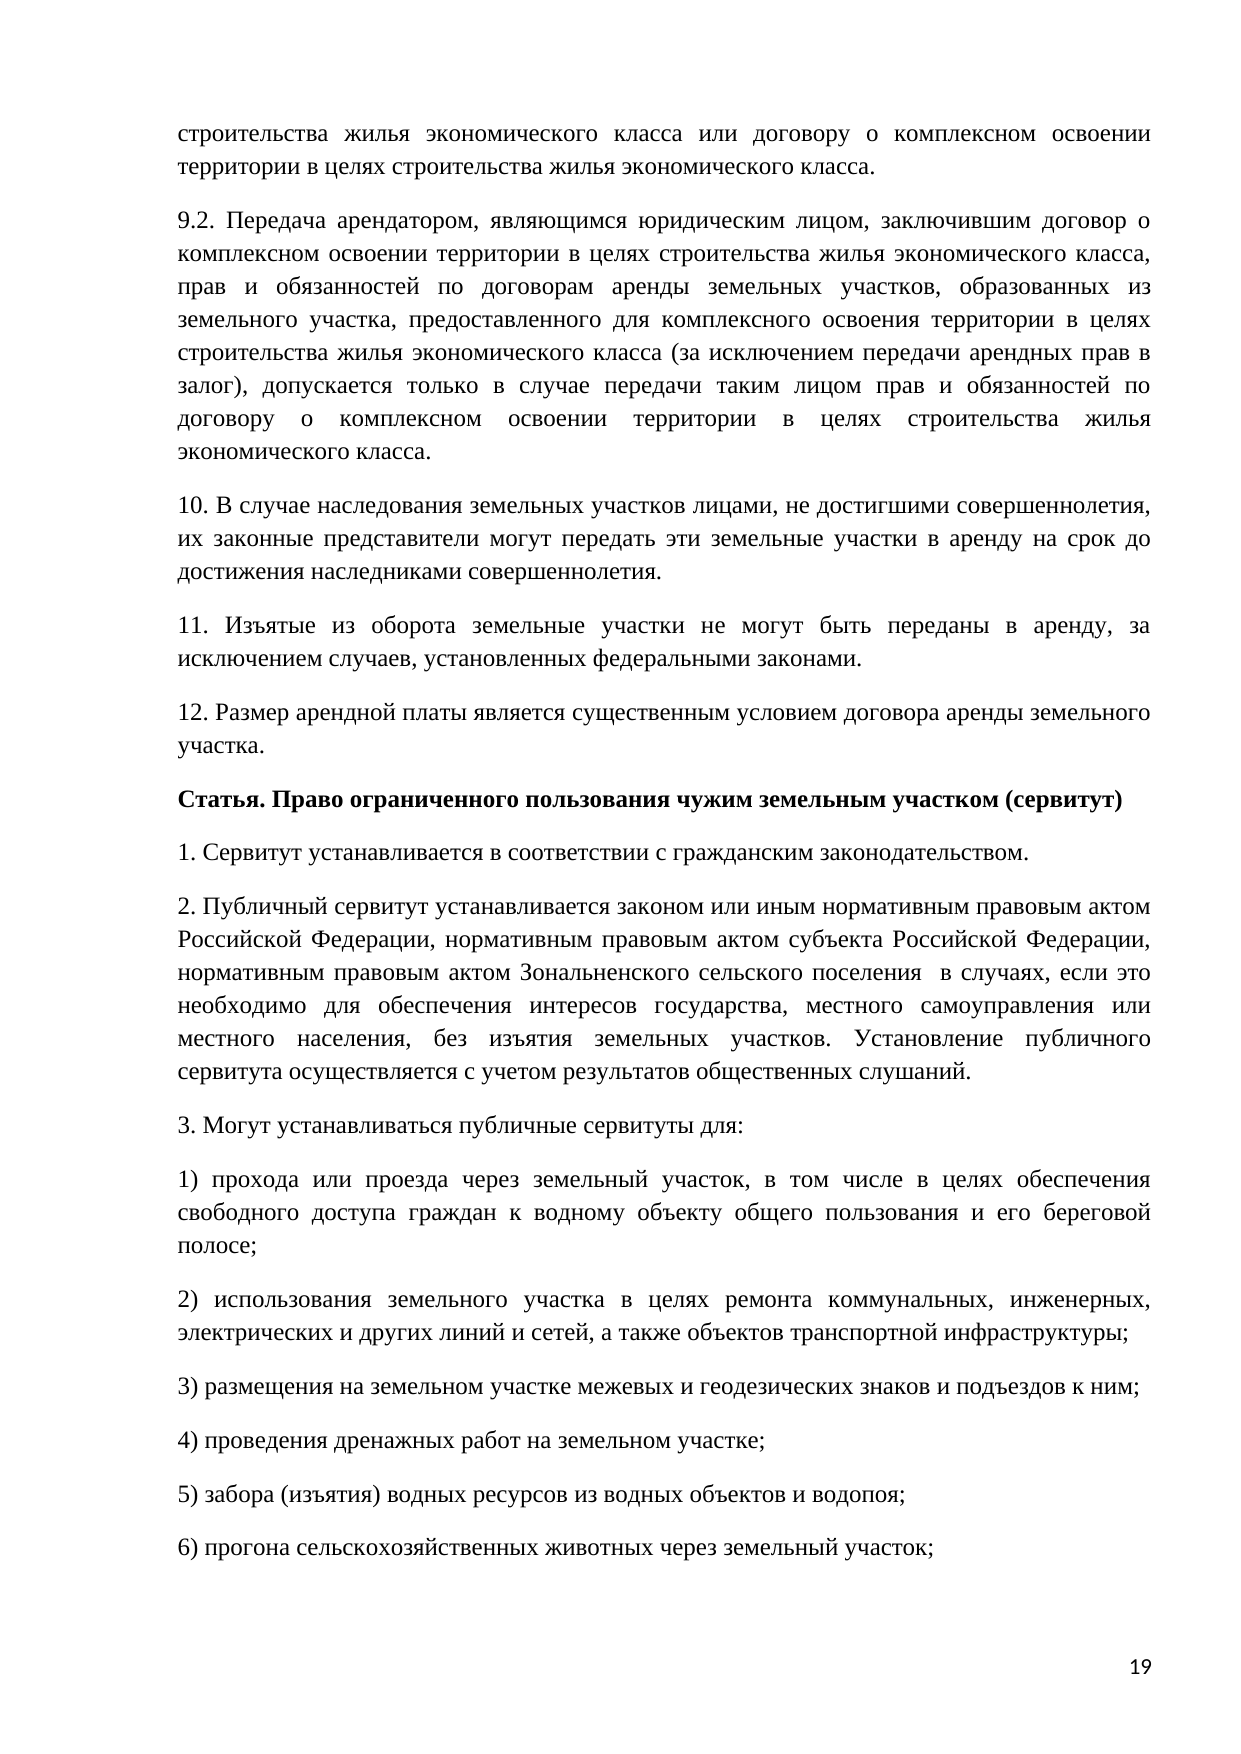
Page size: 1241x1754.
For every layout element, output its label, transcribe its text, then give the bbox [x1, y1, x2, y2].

text 4) проведения дренажных работ на земельном участке; [177, 1425, 1152, 1453]
text 2) использования земельного участка в целях ремонта коммунальных, инженерных, электрических и других линий и сетей, а также объектов транспортной инфраструктуры; [177, 1284, 1152, 1346]
text 3. Могут устанавливаться публичные сервитуты для: [177, 1110, 1152, 1139]
text 11. Изъятые из оборота земельные участки не могут быть переданы в аренду, за исключением случаев, установленных федеральными законами. [177, 610, 1152, 672]
text 5) забора (изъятия) водных ресурсов из водных объектов и водопоя; [177, 1479, 1152, 1507]
text Статья. Право ограниченного пользования чужим земельным участком (сервитут) [177, 784, 1152, 812]
text 1. Сервитут устанавливается в соответствии с гражданским законодательством. [177, 837, 1152, 866]
text 1) прохода или проезда через земельный участок, в том числе в целях обеспечения свободного доступа граждан к водному объекту общего пользования и его береговой полосе; [177, 1164, 1152, 1259]
text 2. Публичный сервитут устанавливается законом или иным нормативным правовым актом Российской Федерации, нормативным правовым актом субъекта Российской Федерации, нормативным правовым актом Зональненского сельского поселения в случаях, если это необходимо для обеспечения интересов государства, местного самоуправления или местного населения, без изъятия земельных участков. Установление публичного сервитута осуществляется с учетом результатов общественных слушаний. [177, 891, 1152, 1085]
text 12. Размер арендной платы является существенным условием договора аренды земельного участка. [177, 697, 1152, 758]
text 9.2. Передача арендатором, являющимся юридическим лицом, заключившим договор о комплексном освоении территории в целях строительства жилья экономического класса, прав и обязанностей по договорам аренды земельных участков, образованных из земельного участка, предоставленного для комплексного освоения территории в целях строительства жилья экономического класса (за исключением передачи арендных прав в залог), допускается только в случае передачи таким лицом прав и обязанностей по договору о комплексном освоении территории в целях строительства жилья экономического класса. [177, 205, 1152, 465]
text 6) прогона сельскохозяйственных животных через земельный участок; [177, 1532, 1152, 1561]
text 10. В случае наследования земельных участков лицами, не достигшими совершеннолетия, их законные представители могут передать эти земельные участки в аренду на срок до достижения наследниками совершеннолетия. [177, 490, 1152, 585]
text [177, 118, 1152, 180]
text 3) размещения на земельном участке межевых и геодезических знаков и подъездов к ним; [177, 1371, 1152, 1400]
